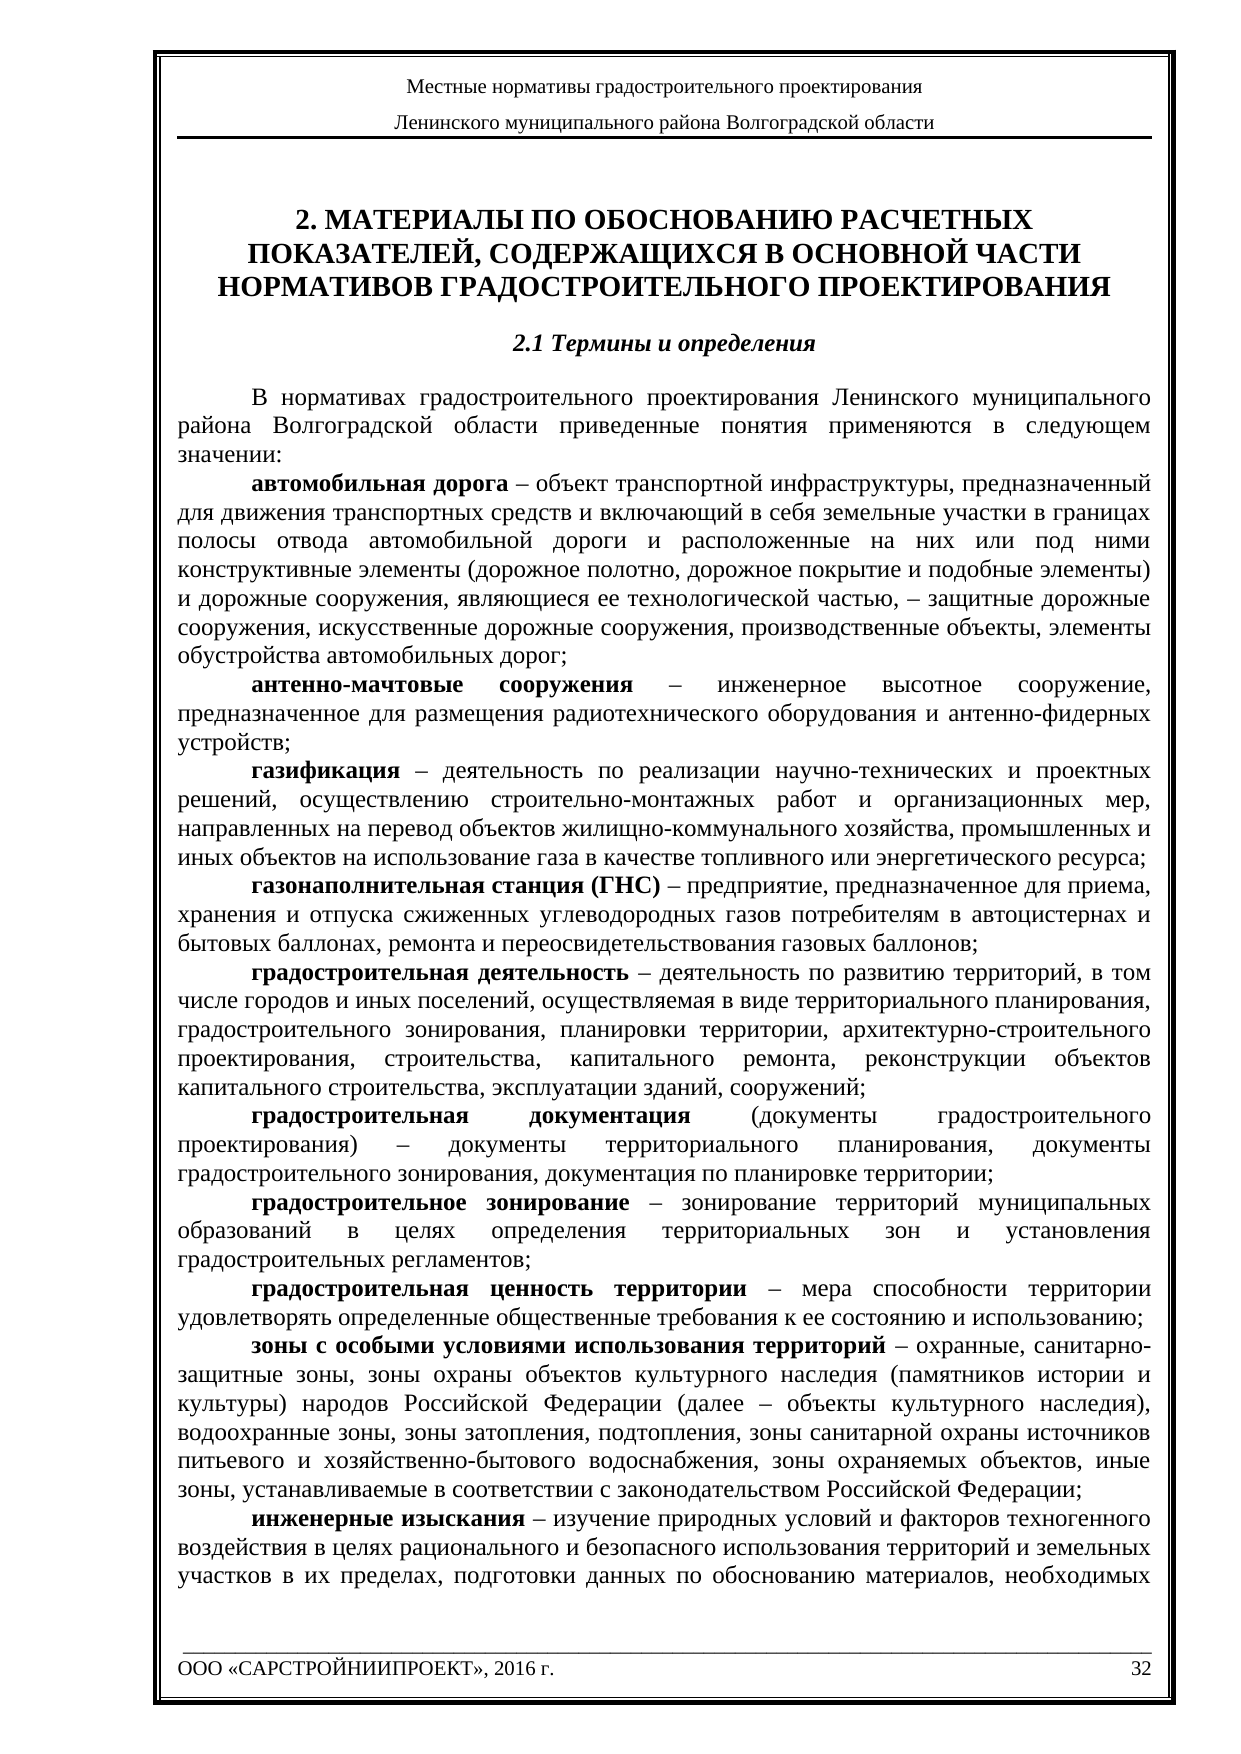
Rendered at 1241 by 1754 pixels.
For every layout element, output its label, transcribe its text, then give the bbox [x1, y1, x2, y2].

text антенно-мачтовые сооружения – инженерное высотное сооружение, предназначенное для размещения радиотехнического оборудования и антенно-фидерных устройств; [177, 669, 1152, 755]
text автомобильная дорога – объект транспортной инфраструктуры, предназначенный для движения транспортных средств и включающий в себя земельные участки в границах полосы отвода автомобильной дороги и расположенные на них или под ними конструктивные элементы (дорожное полотно, дорожное покрытие и подобные элементы) и дорожные сооружения, являющиеся ее технологической частью, – защитные дорожные сооружения, искусственные дорожные сооружения, производственные объекты, элементы обустройства автомобильных дорог; [177, 468, 1152, 669]
text газонаполнительная станция (ГНС) – предприятие, предназначенное для приема, хранения и отпуска сжиженных углеводородных газов потребителям в автоцистернах и бытовых баллонах, ремонта и переосвидетельствования газовых баллонов; [177, 870, 1152, 957]
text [177, 1503, 1152, 1589]
text градостроительная документация (документы градостроительного проектирования) – документы территориального планирования, документы градостроительного зонирования, документация по планировке территории; [177, 1100, 1152, 1187]
text зоны с особыми условиями использования территорий – охранные, санитарно-защитные зоны, зоны охраны объектов культурного наследия (памятников истории и культуры) народов Российской Федерации (далее – объекты культурного наследия), водоохранные зоны, зоны затопления, подтопления, зоны санитарной охраны источников питьевого и хозяйственно-бытового водоснабжения, зоны охраняемых объектов, иные зоны, устанавливаемые в соответствии с законодательством Российской Федерации; [177, 1330, 1152, 1503]
text газификация – деятельность по реализации научно-технических и проектных решений, осуществлению строительно-монтажных работ и организационных мер, направленных на перевод объектов жилищно-коммунального хозяйства, промышленных и иных объектов на использование газа в качестве топливного или энергетического ресурса; [177, 755, 1152, 870]
text градостроительная деятельность – деятельность по развитию территорий, в том числе городов и иных поселений, осуществляемая в виде территориального планирования, градостроительного зонирования, планировки территории, архитектурно-строительного проектирования, строительства, капитального ремонта, реконструкции объектов капитального строительства, эксплуатации зданий, сооружений; [177, 957, 1152, 1100]
subtitle 2. Материалы по обоснованию расчетных показателей, содержащихся в основной части нормативов градостроительного проектирования [177, 202, 1152, 303]
text В нормативах градостроительного проектирования Ленинского муниципального района Волгоградской области приведенные понятия применяются в следующем значении: [177, 382, 1152, 468]
text градостроительная ценность территории – мера способности территории удовлетворять определенные общественные требования к ее состоянию и использованию; [177, 1273, 1152, 1330]
subtitle 2.1 Термины и определения [177, 328, 1152, 357]
text градостроительное зонирование – зонирование территорий муниципальных образований в целях определения территориальных зон и установления градостроительных регламентов; [177, 1187, 1152, 1273]
